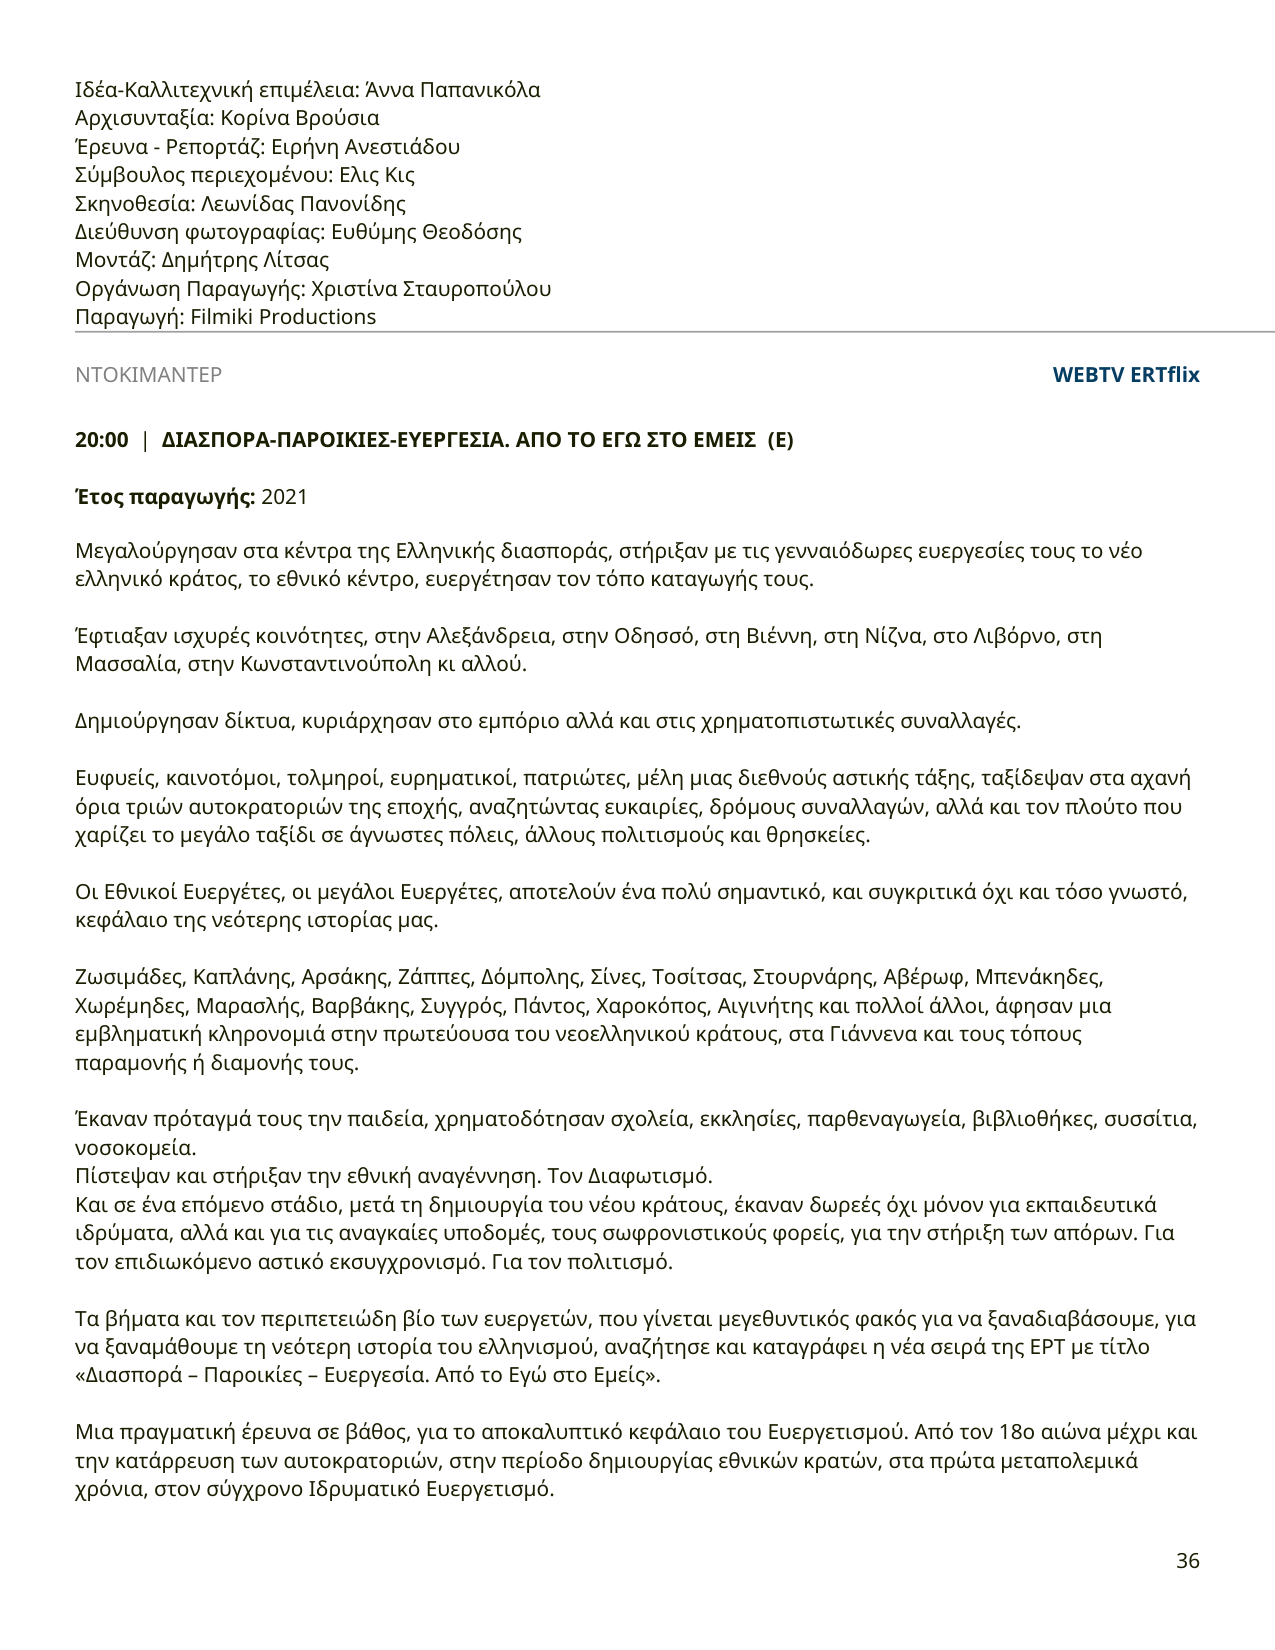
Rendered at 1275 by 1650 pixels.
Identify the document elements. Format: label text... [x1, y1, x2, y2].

text 20:00 | ΔΙΑΣΠΟΡΑ-ΠΑΡΟΙΚΙΕΣ-ΕΥΕΡΓΕΣΙΑ. ΑΠΟ ΤΟ ΕΓΩ ΣΤΟ ΕΜΕΙΣ (E) Έτος παραγωγής: 2021 [75, 388, 1200, 511]
table_header WEBTV ERTflix [638, 360, 1200, 388]
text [75, 75, 1200, 330]
table_header ΝΤΟΚΙΜΑΝΤΕΡ [75, 360, 637, 388]
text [75, 536, 1200, 1531]
